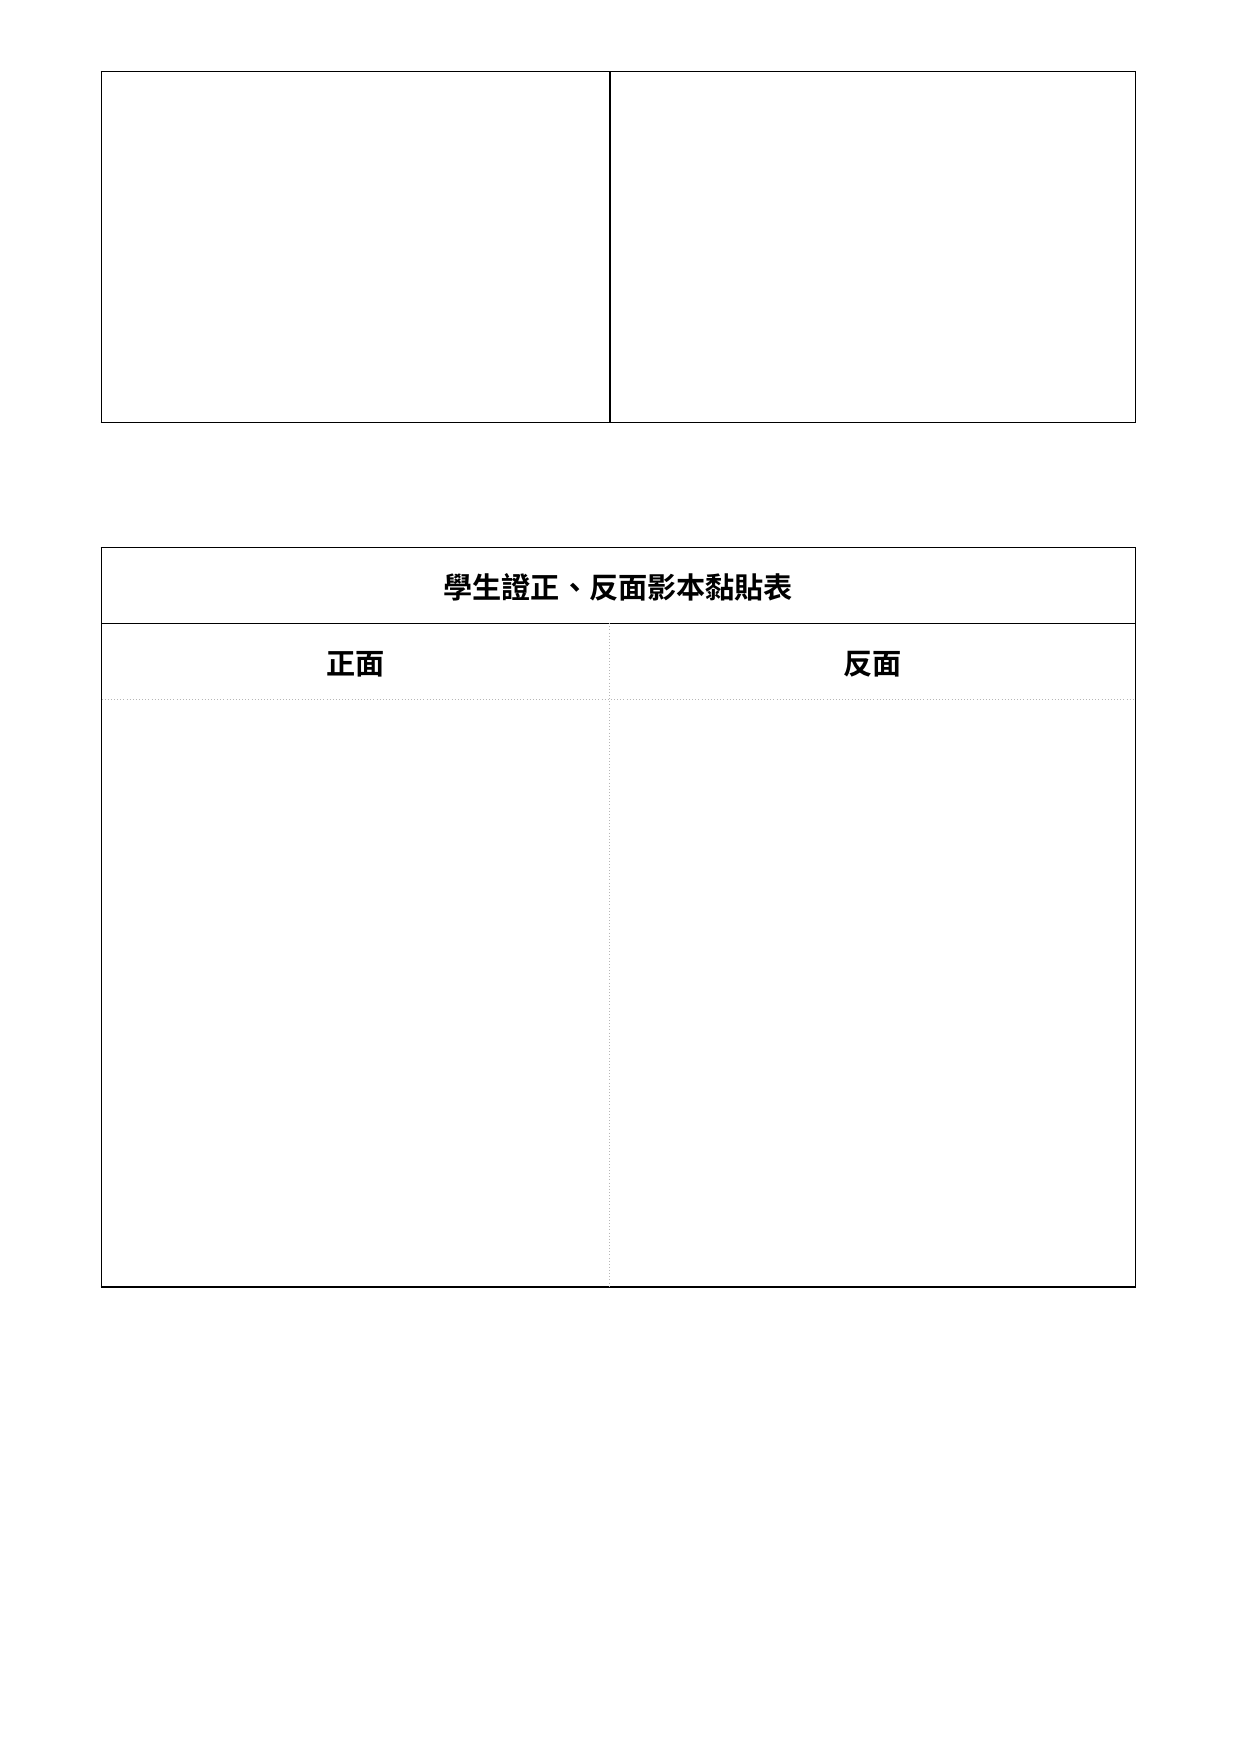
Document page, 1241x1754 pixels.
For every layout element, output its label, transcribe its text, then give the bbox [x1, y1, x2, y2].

table_cell [610, 699, 1135, 1286]
table_cell [102, 699, 610, 1286]
table_cell 正面 [102, 624, 610, 699]
table_cell [102, 72, 609, 422]
table_header 學生證正、反面影本黏貼表 [102, 548, 1135, 623]
table_cell [611, 72, 1135, 422]
table_cell 反面 [610, 624, 1135, 699]
